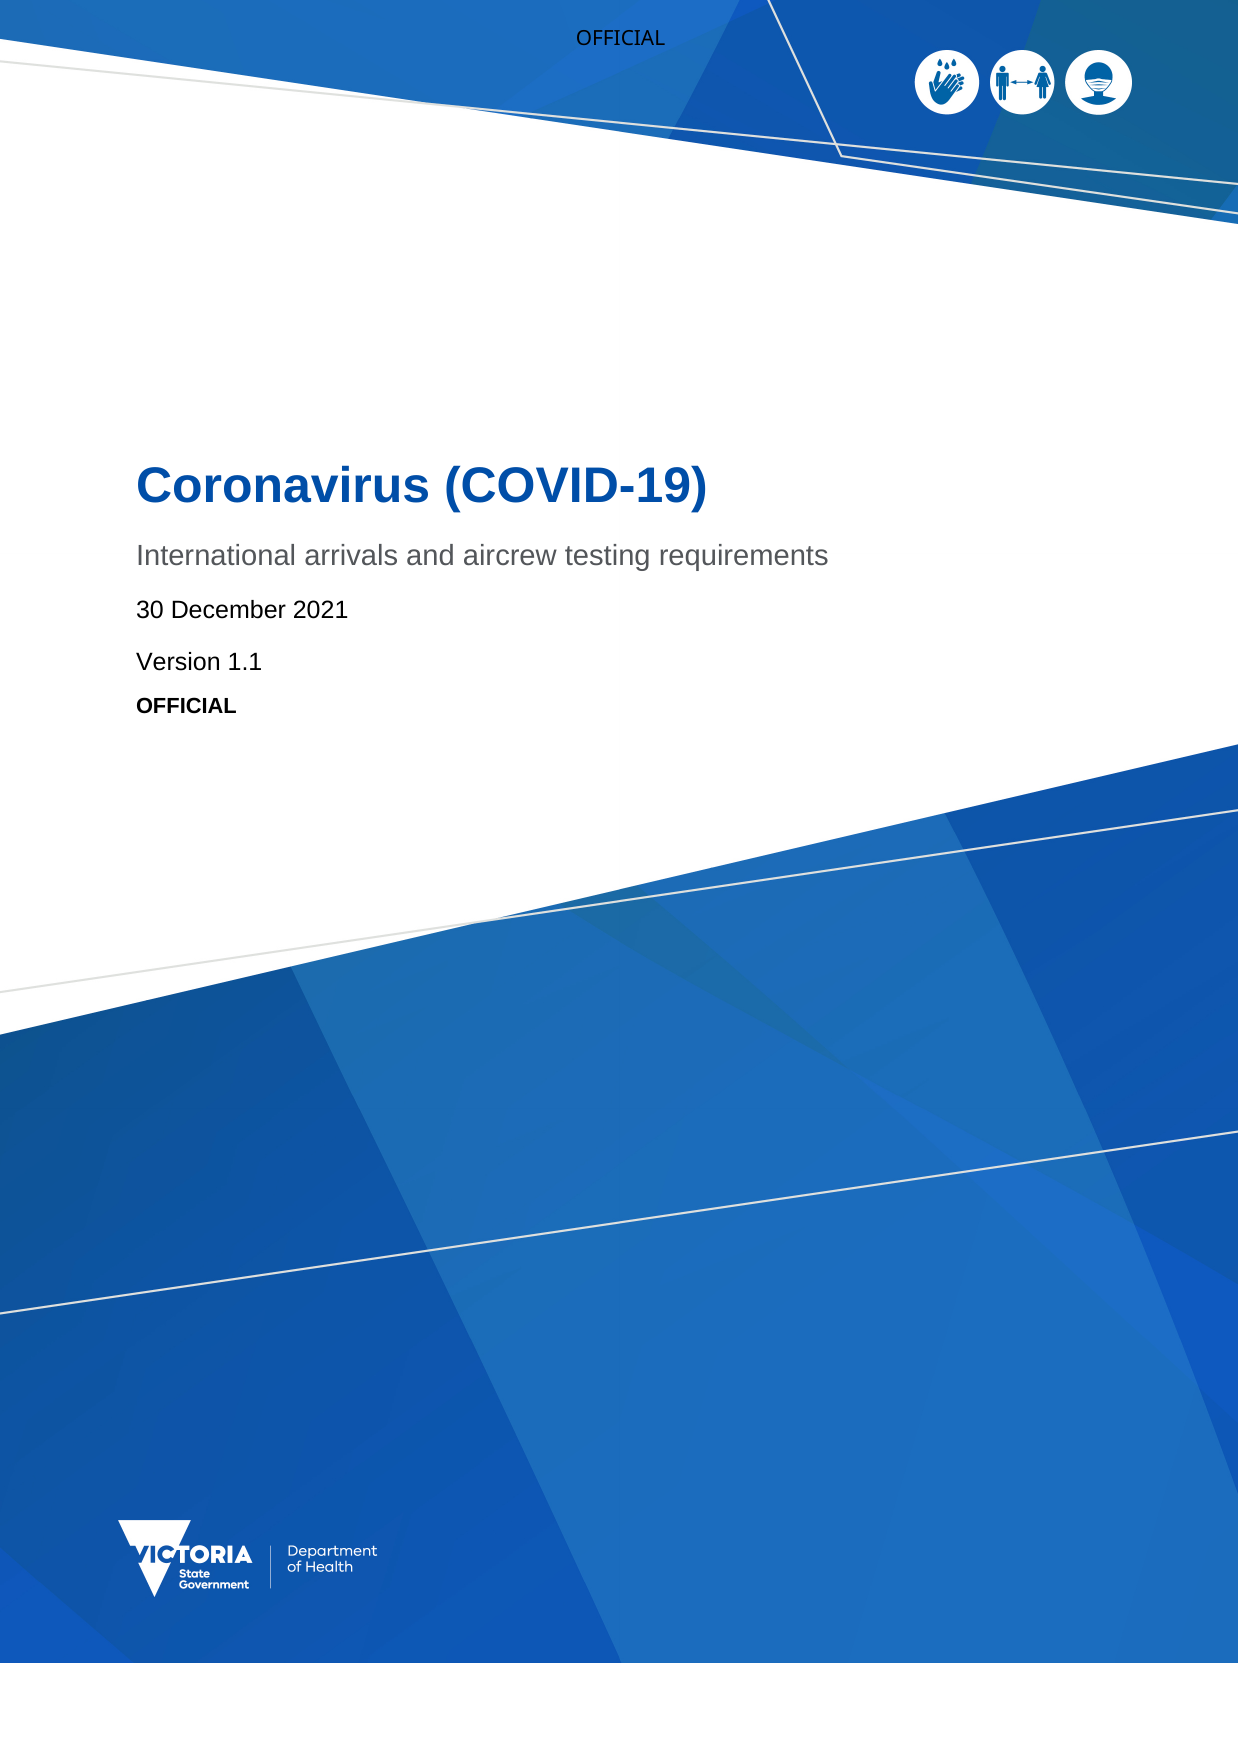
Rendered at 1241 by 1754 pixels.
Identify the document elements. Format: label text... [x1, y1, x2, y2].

table_cell International arrivals and aircrew testing requirements 30 December 2021 Version 1.1 [136, 539, 1104, 689]
table_cell OFFICIAL [136, 689, 1104, 718]
picture [0, 0, 1238, 1663]
table_header Coronavirus (COVID-19) [136, 455, 1104, 538]
